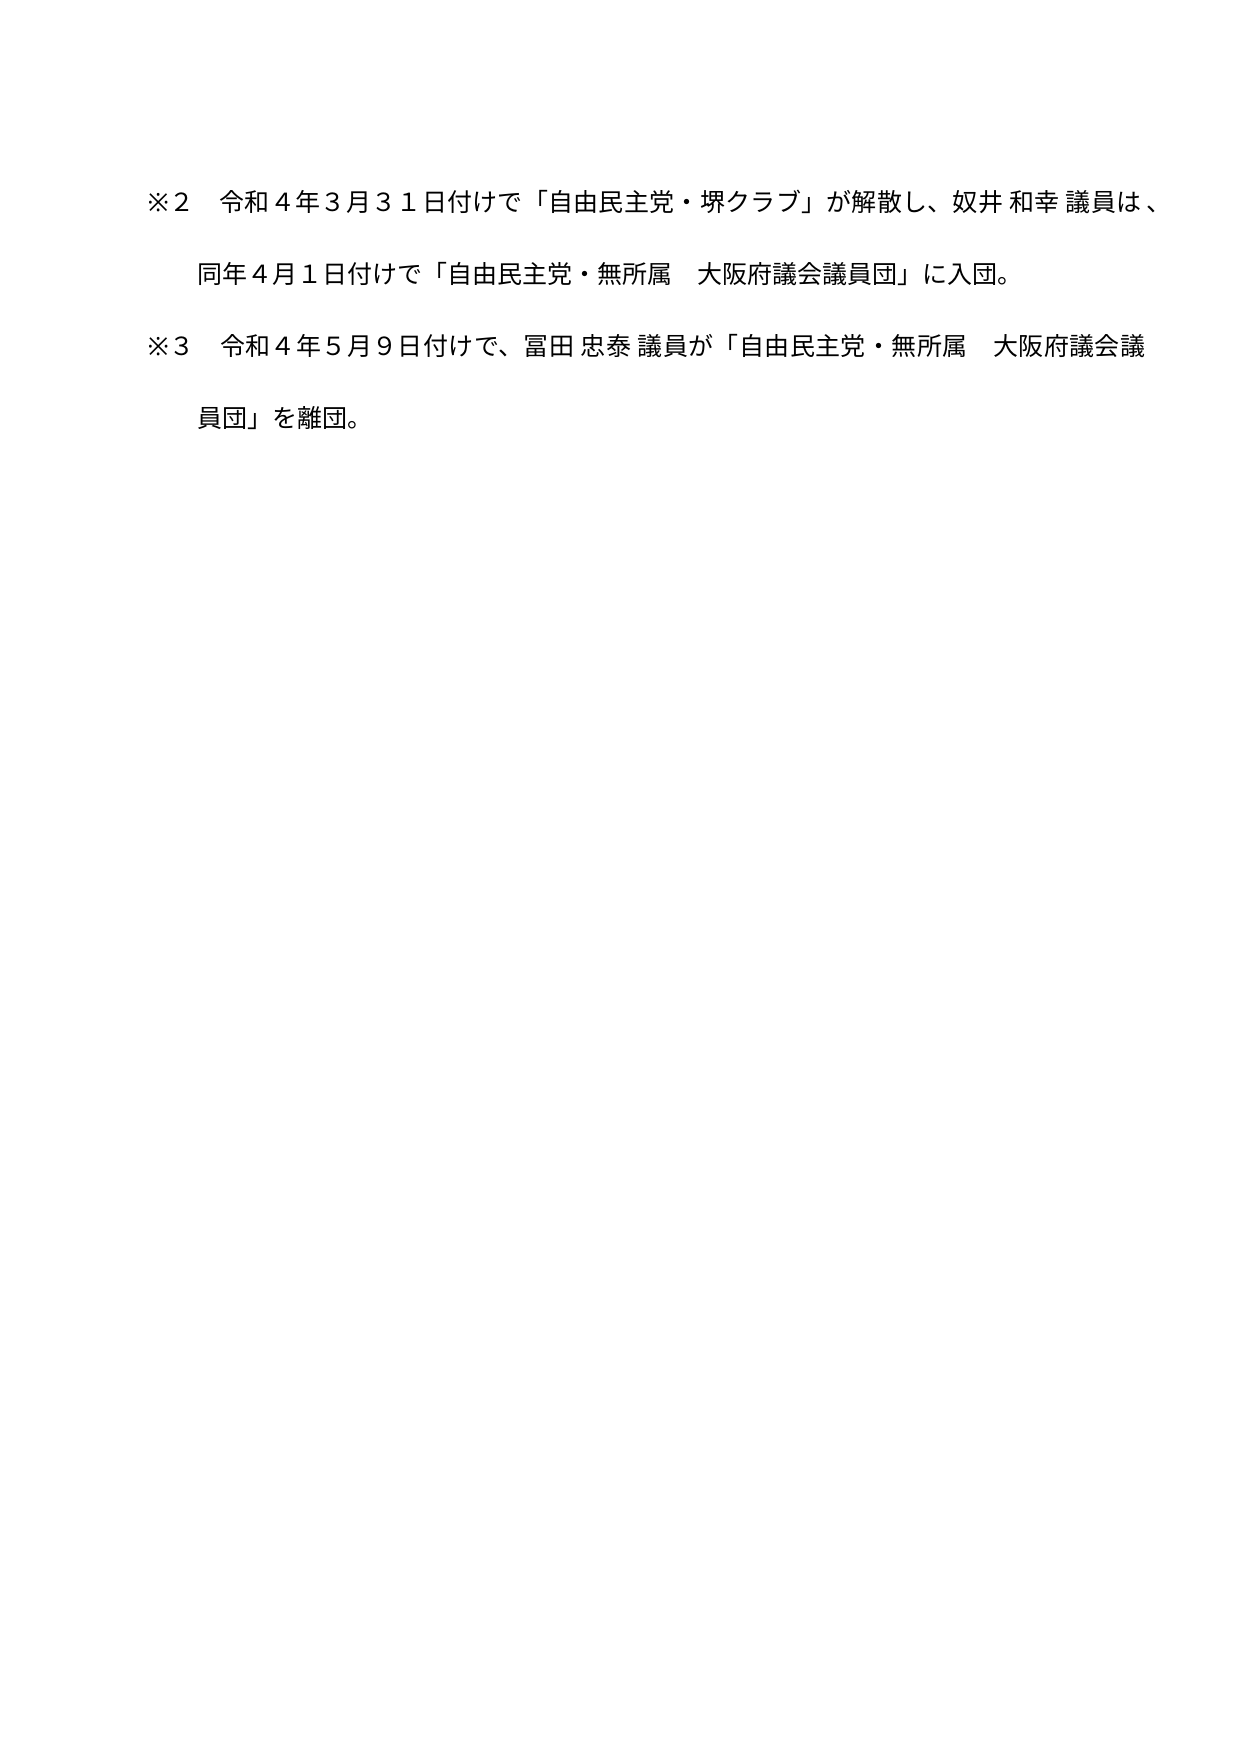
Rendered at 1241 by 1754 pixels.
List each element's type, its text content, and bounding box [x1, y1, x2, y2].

text ※２ 令和４年３月３１日付けで「自由民主党・堺クラブ」が解散し、奴井 和幸 議員は、同年４月１日付けで「自由民主党・無所属 大阪府議会議員団」に入団。 [148, 164, 1146, 308]
text ※３ 令和４年５月９日付けで、冨田 忠泰 議員が「自由民主党・無所属 大阪府議会議員団」を離団。 [148, 308, 1146, 453]
